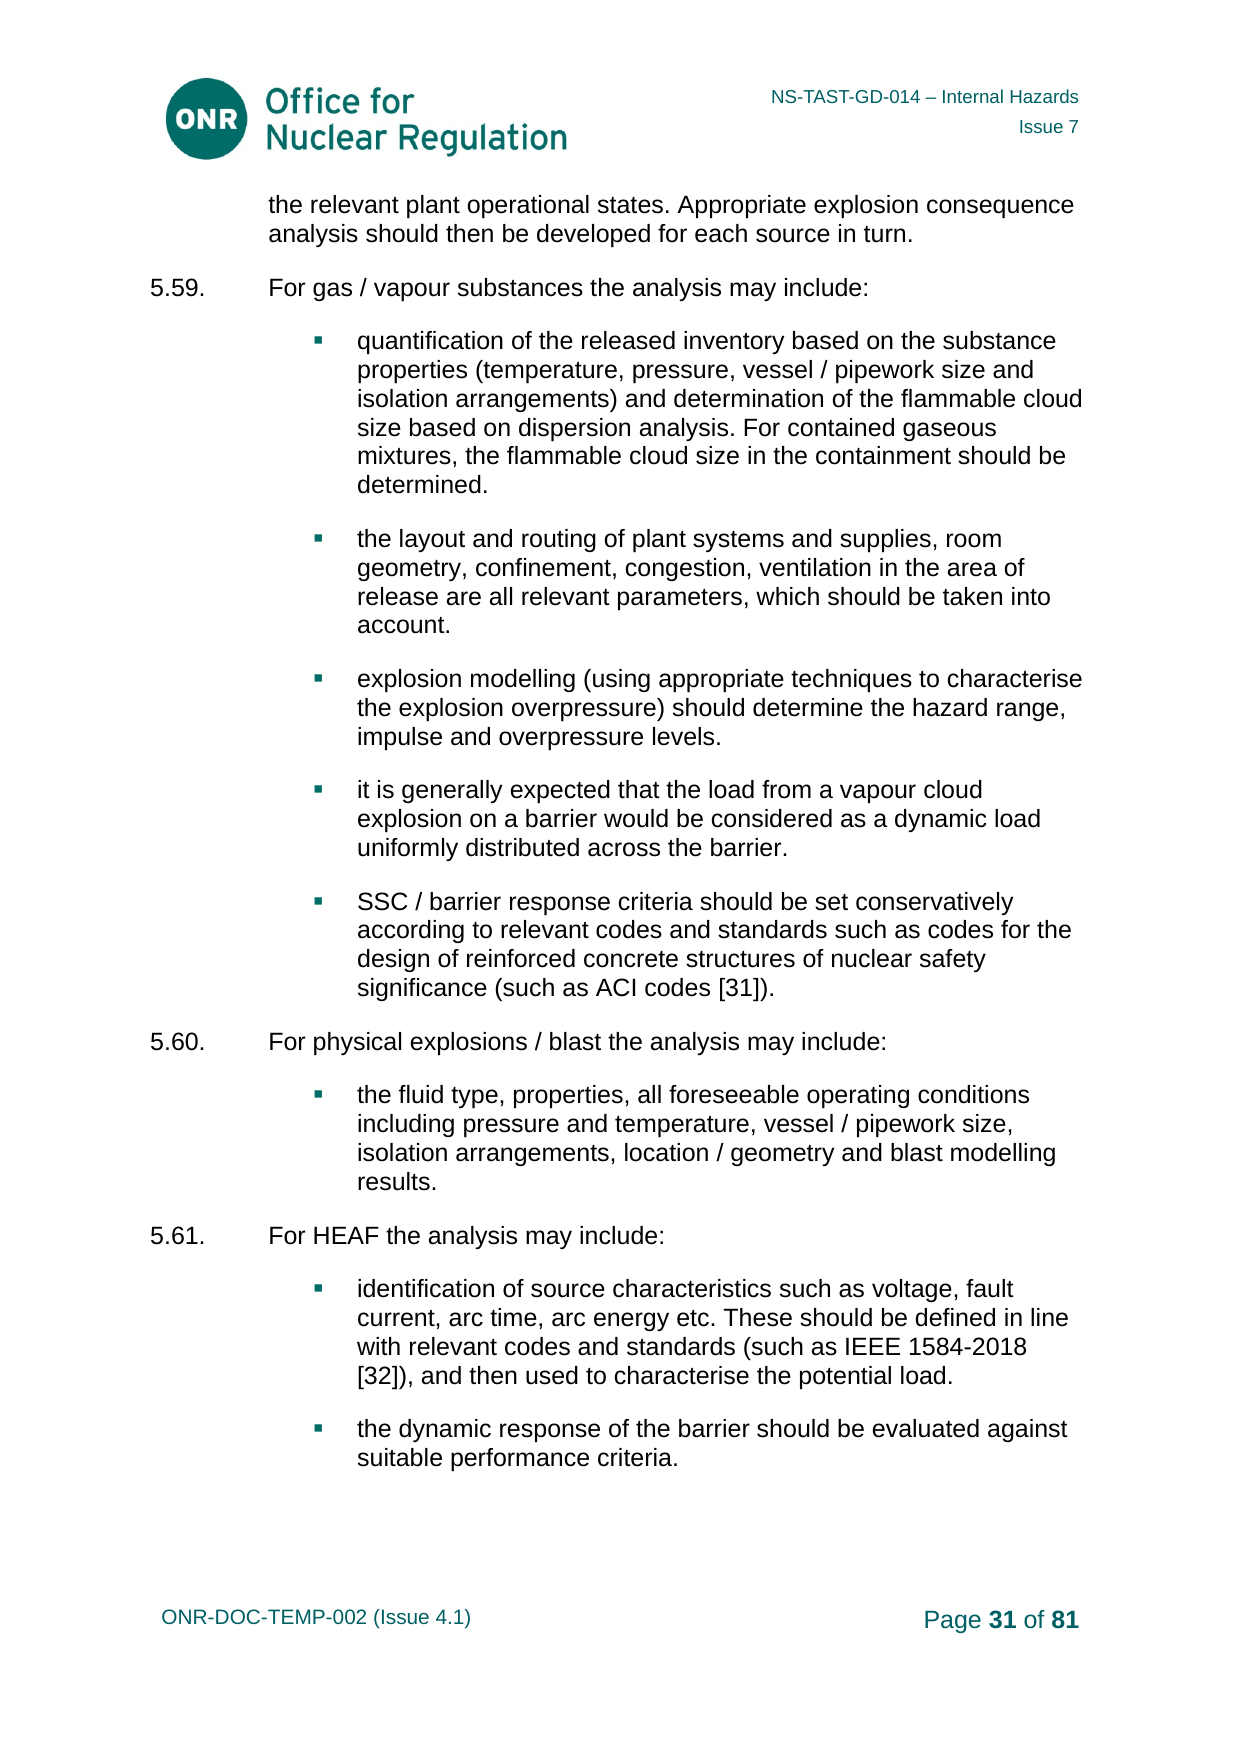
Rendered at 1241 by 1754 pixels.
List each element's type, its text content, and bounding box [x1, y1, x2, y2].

text the fluid type, properties, all foreseeable operating conditions including pressure and temperature, vessel / pipework size, isolation arrangements, location / geometry and blast modelling results. [312, 1081, 1090, 1196]
text the dynamic response of the barrier should be evaluated against suitable performance criteria. [312, 1414, 1090, 1472]
text For physical explosions / blast the analysis may include: [150, 1027, 1090, 1056]
text explosion modelling (using appropriate techniques to characterise the explosion overpressure) should determine the hazard range, impulse and overpressure levels. [312, 664, 1090, 750]
text For HEAF the analysis may include: [150, 1221, 1090, 1249]
picture [161, 73, 576, 162]
text identification of source characteristics such as voltage, fault current, arc time, arc energy etc. These should be defined in line with relevant codes and standards (such as IEEE 1584-2018), and then used to characterise the potential load. [312, 1274, 1090, 1389]
text SSC / barrier response criteria should be set conservatively according to relevant codes and standards such as codes for the design of reinforced concrete structures of nuclear safety significance (such as ACI codes ). [312, 887, 1090, 1002]
text quantification of the released inventory based on the substance properties (temperature, pressure, vessel / pipework size and isolation arrangements) and determination of the flammable cloud size based on dispersion analysis. For contained gaseous mixtures, the flammable cloud size in the containment should be determined. [312, 326, 1090, 499]
text it is generally expected that the load from a vapour cloud explosion on a barrier would be considered as a dynamic load uniformly distributed across the barrier. [312, 775, 1090, 862]
text the layout and routing of plant systems and supplies, room geometry, confinement, congestion, ventilation in the area of release are all relevant parameters, which should be taken into account. [312, 524, 1090, 639]
text For gas / vapour substances the analysis may include: [150, 272, 1090, 301]
